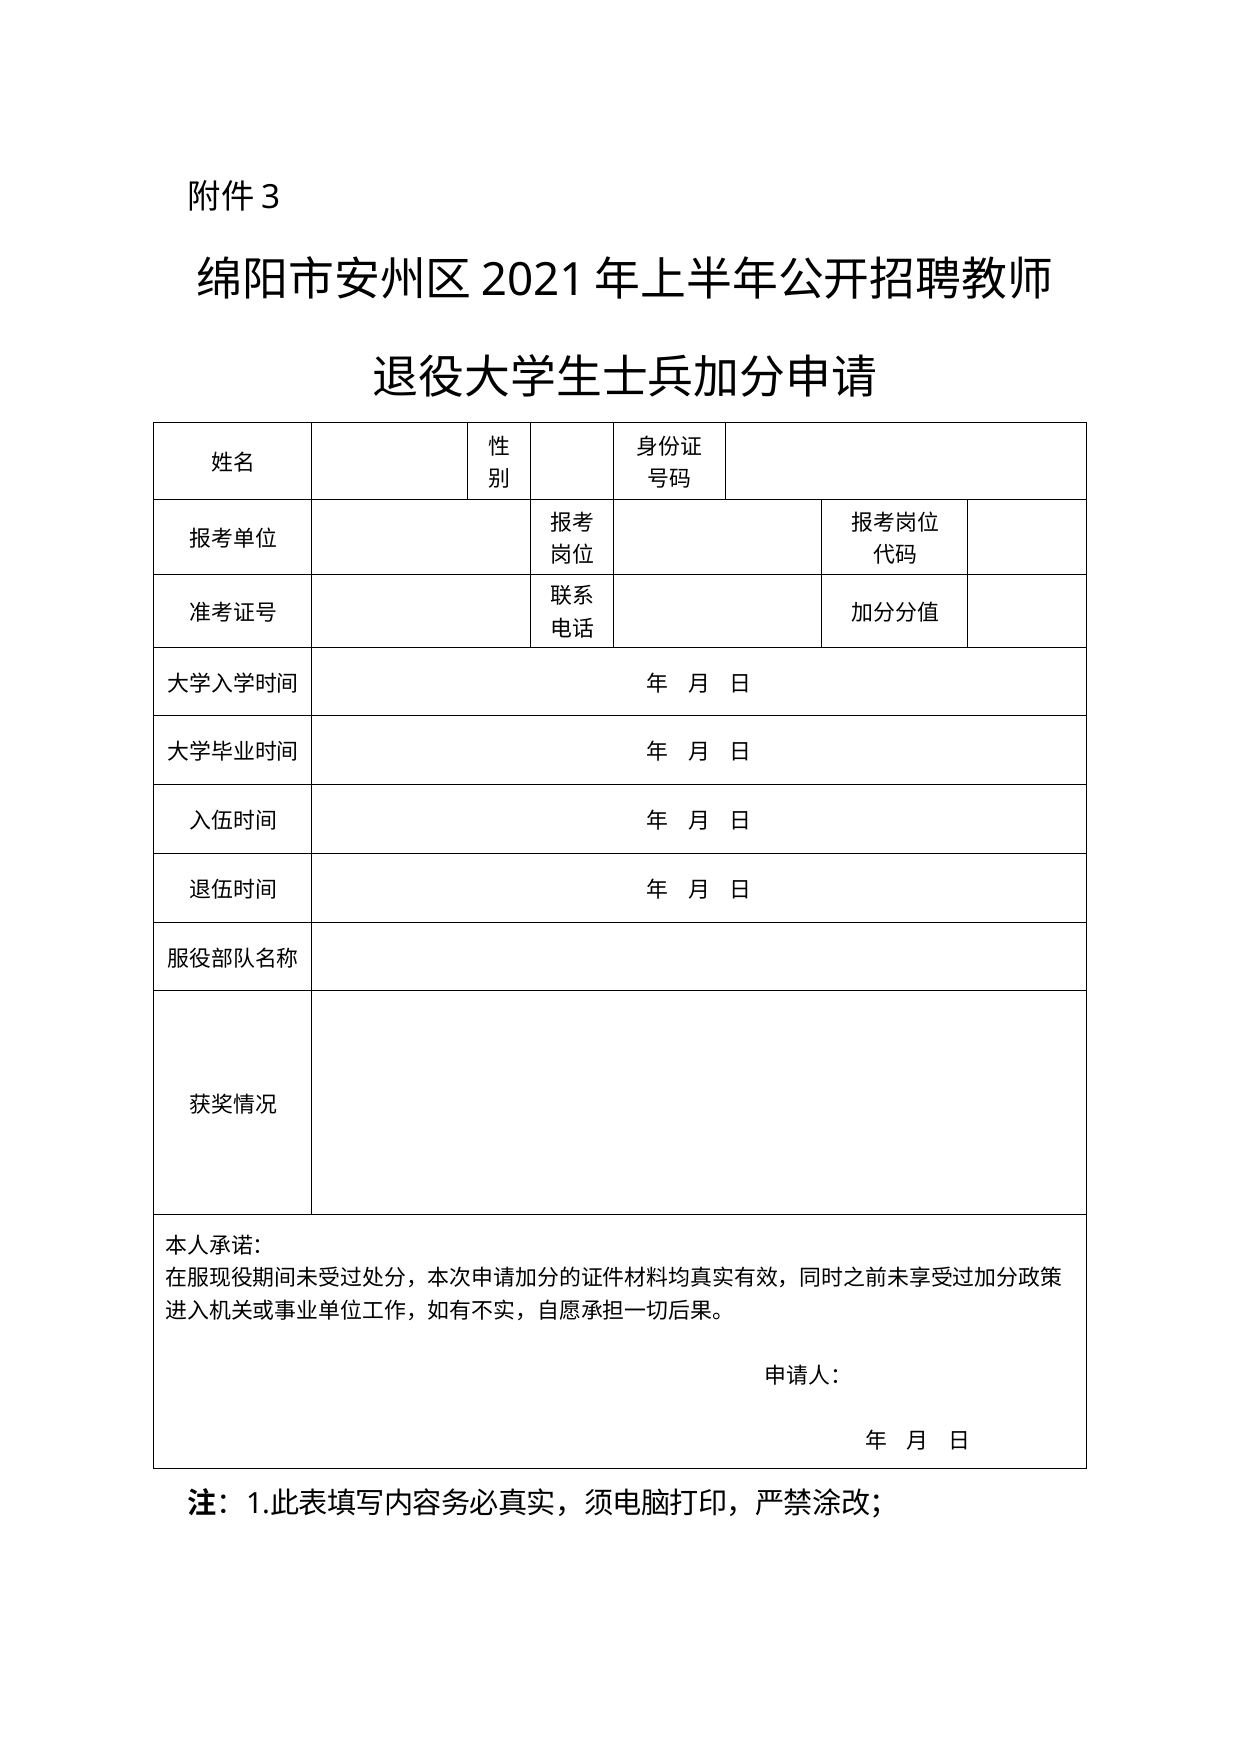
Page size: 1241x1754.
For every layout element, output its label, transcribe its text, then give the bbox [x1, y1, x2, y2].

table_cell 联系 电话 [531, 575, 613, 647]
table_header 姓名 [154, 423, 311, 499]
text 绵阳市安州区2021年上半年公开招聘教师 [187, 227, 1062, 324]
table_cell [968, 500, 1086, 573]
table_header 性别 [468, 423, 530, 499]
table_header [726, 423, 1086, 499]
table_cell 获奖情况 [154, 991, 311, 1213]
table_header 身份证 号码 [614, 423, 725, 499]
text 注：1.此表填写内容务必真实，须电脑打印，严禁涂改； [187, 1469, 1053, 1534]
table_cell [614, 500, 821, 573]
table_cell 年 月 日 [312, 716, 1086, 784]
table_cell [312, 500, 530, 573]
text 附件3 [187, 162, 1053, 227]
table_cell 入伍时间 [154, 785, 311, 853]
table_cell 年 月 日 [312, 854, 1086, 922]
table_cell [312, 575, 530, 647]
text 退役大学生士兵加分申请 [187, 324, 1062, 422]
table_cell 报考岗位 代码 [822, 500, 967, 573]
table_cell [614, 575, 821, 647]
table_header [312, 423, 467, 499]
table_cell 服役部队名称 [154, 923, 311, 990]
table_cell 准考证号 [154, 575, 311, 647]
table_cell 年 月 日 [312, 785, 1086, 853]
table_header [531, 423, 613, 499]
table_cell 报考 岗位 [531, 500, 613, 573]
table_cell [968, 575, 1086, 647]
table_cell 退伍时间 [154, 854, 311, 922]
table_cell 年 月 日 [312, 648, 1086, 715]
table_cell 大学入学时间 [154, 648, 311, 715]
table_cell 报考单位 [154, 500, 311, 573]
table_cell 加分分值 [822, 575, 967, 647]
table_cell [312, 991, 1086, 1213]
table_cell [312, 923, 1086, 990]
table_cell 大学毕业时间 [154, 716, 311, 784]
table_cell 本人承诺： 在服现役期间未受过处分，本次申请加分的证件材料均真实有效，同时之前未享受过加分政策进入机关或事业单位工作，如有不实，自愿承担一切后果。 申请人： 年 月 日 [154, 1215, 1086, 1468]
